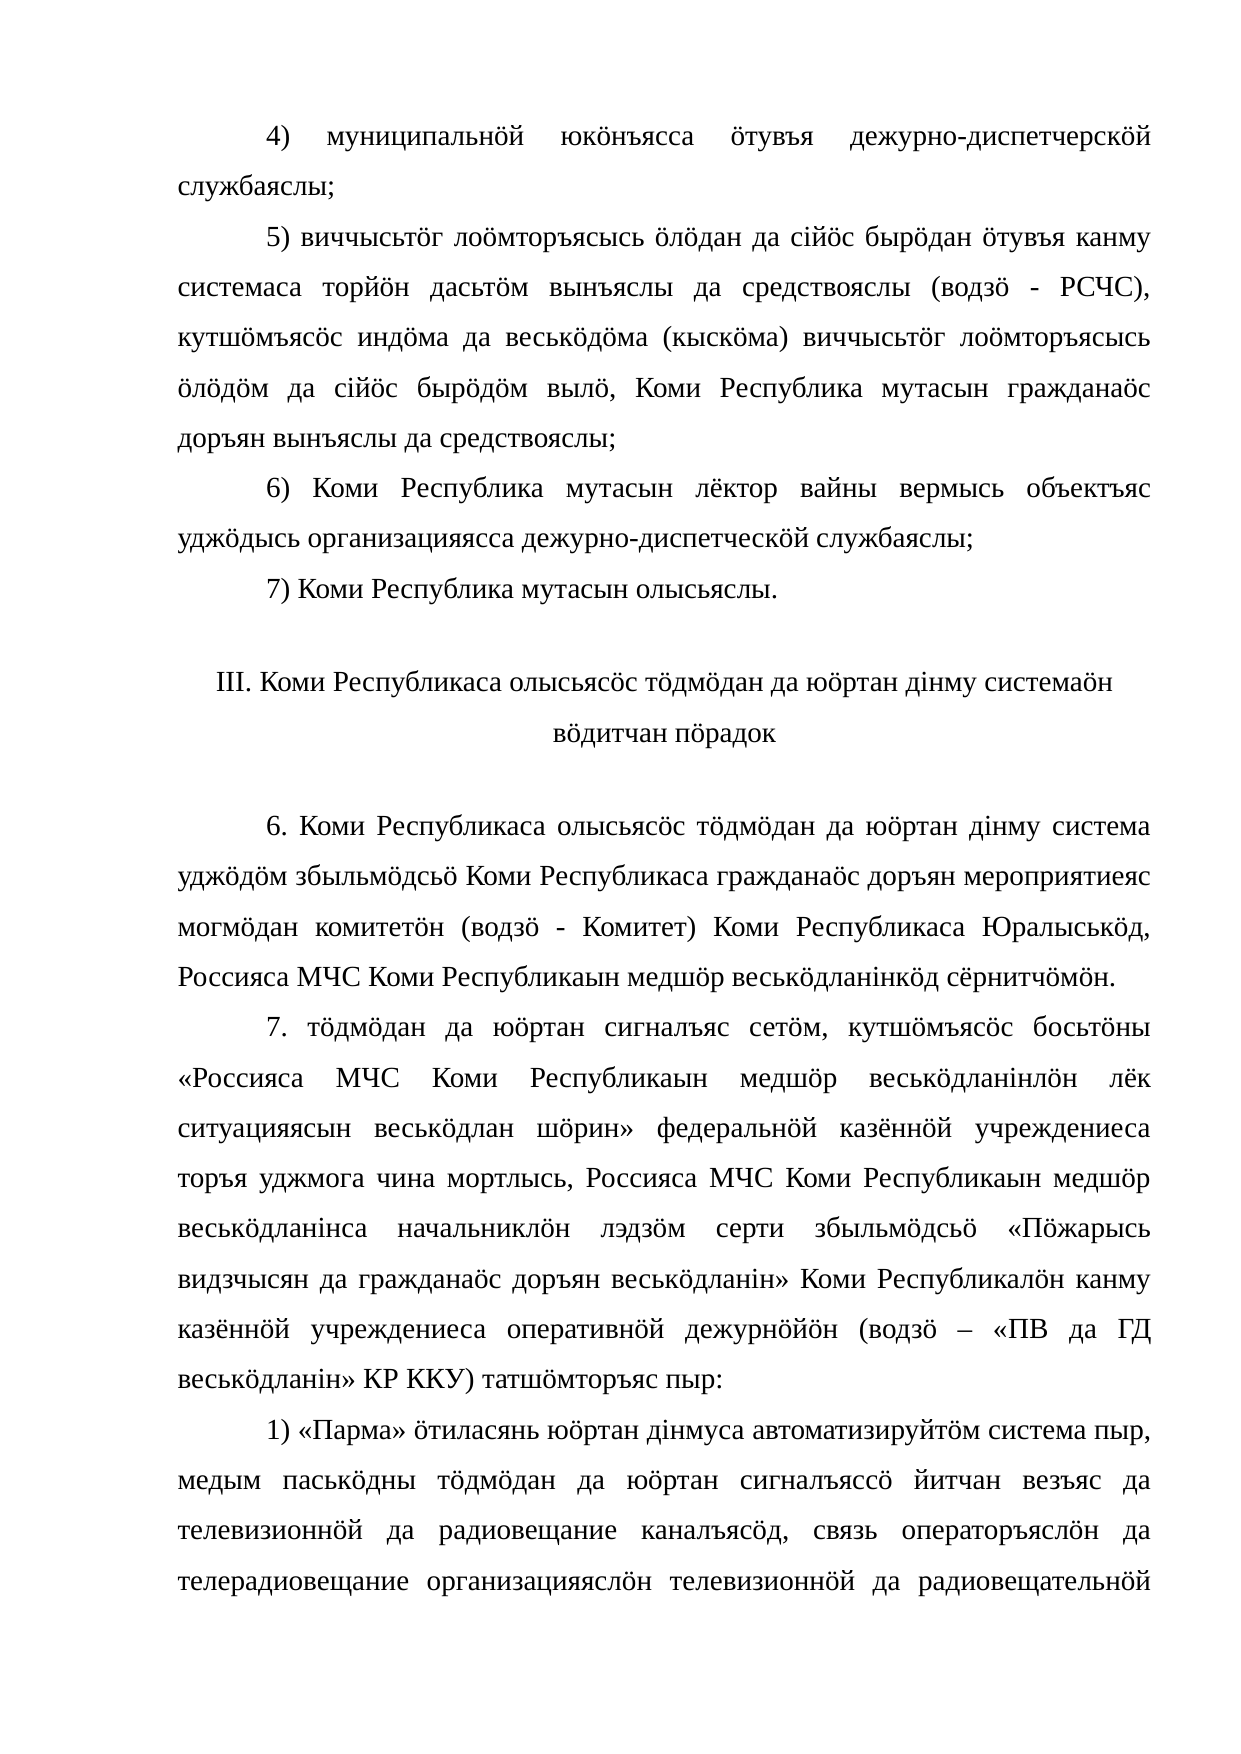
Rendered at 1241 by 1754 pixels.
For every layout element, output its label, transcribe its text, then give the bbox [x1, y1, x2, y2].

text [177, 1412, 1152, 1596]
text 7. тӧдмӧдан да юӧртан сигналъяс сетӧм, кутшӧмъясӧс босьтӧны «Россияса МЧС Коми Республикаын медшӧр веськӧдланінлӧн лёк ситуацияясын веськӧдлан шӧрин» федеральнӧй казённӧй учреждениеса торъя уджмога чина мортлысь, Россияса МЧС Коми Республикаын медшӧр веськӧдланінса начальниклӧн лэдзӧм серти збыльмӧдсьӧ «Пӧжарысь видзчысян да гражданаӧс доръян веськӧдланін» Коми Республикалӧн канму казённӧй учреждениеса оперативнӧй дежурнӧйӧн (водзӧ – «ПВ да ГД веськӧдланін» КР ККУ) татшӧмторъяс пыр: [177, 1009, 1152, 1395]
text 7) Коми Республика мутасын олысьяслы. [177, 571, 1152, 604]
text 6. Коми Республикаса олысьясӧс тӧдмӧдан да юӧртан дінму система уджӧдӧм збыльмӧдсьӧ Коми Республикаса гражданаӧс доръян мероприятиеяс могмӧдан комитетӧн (водзӧ - Комитет) Коми Республикаса Юралыськӧд, Россияса МЧС Коми Республикаын медшӧр веськӧдланінкӧд сёрнитчӧмӧн. [177, 808, 1152, 993]
text III. Коми Республикаса олысьясӧс тӧдмӧдан да юӧртан дінму системаӧн вӧдитчан пӧрадок [177, 664, 1152, 748]
text 4) муниципальнӧй юкӧнъясса ӧтувъя дежурно-диспетчерскӧй службаяслы; [177, 118, 1152, 202]
text 6) Коми Республика мутасын лёктор вайны вермысь объектъяс уджӧдысь организацияясса дежурно-диспетческӧй службаяслы; [177, 470, 1152, 554]
text 5) виччысьтӧг лоӧмторъясысь ӧлӧдан да сійӧс бырӧдан ӧтувъя канму системаса торйӧн дасьтӧм вынъяслы да средствояслы (водзӧ - РСЧС), кутшӧмъясӧс индӧма да веськӧдӧма (кыскӧма) виччысьтӧг лоӧмторъясысь ӧлӧдӧм да сійӧс бырӧдӧм вылӧ, Коми Республика мутасын гражданаӧс доръян вынъяслы да средствояслы; [177, 219, 1152, 453]
